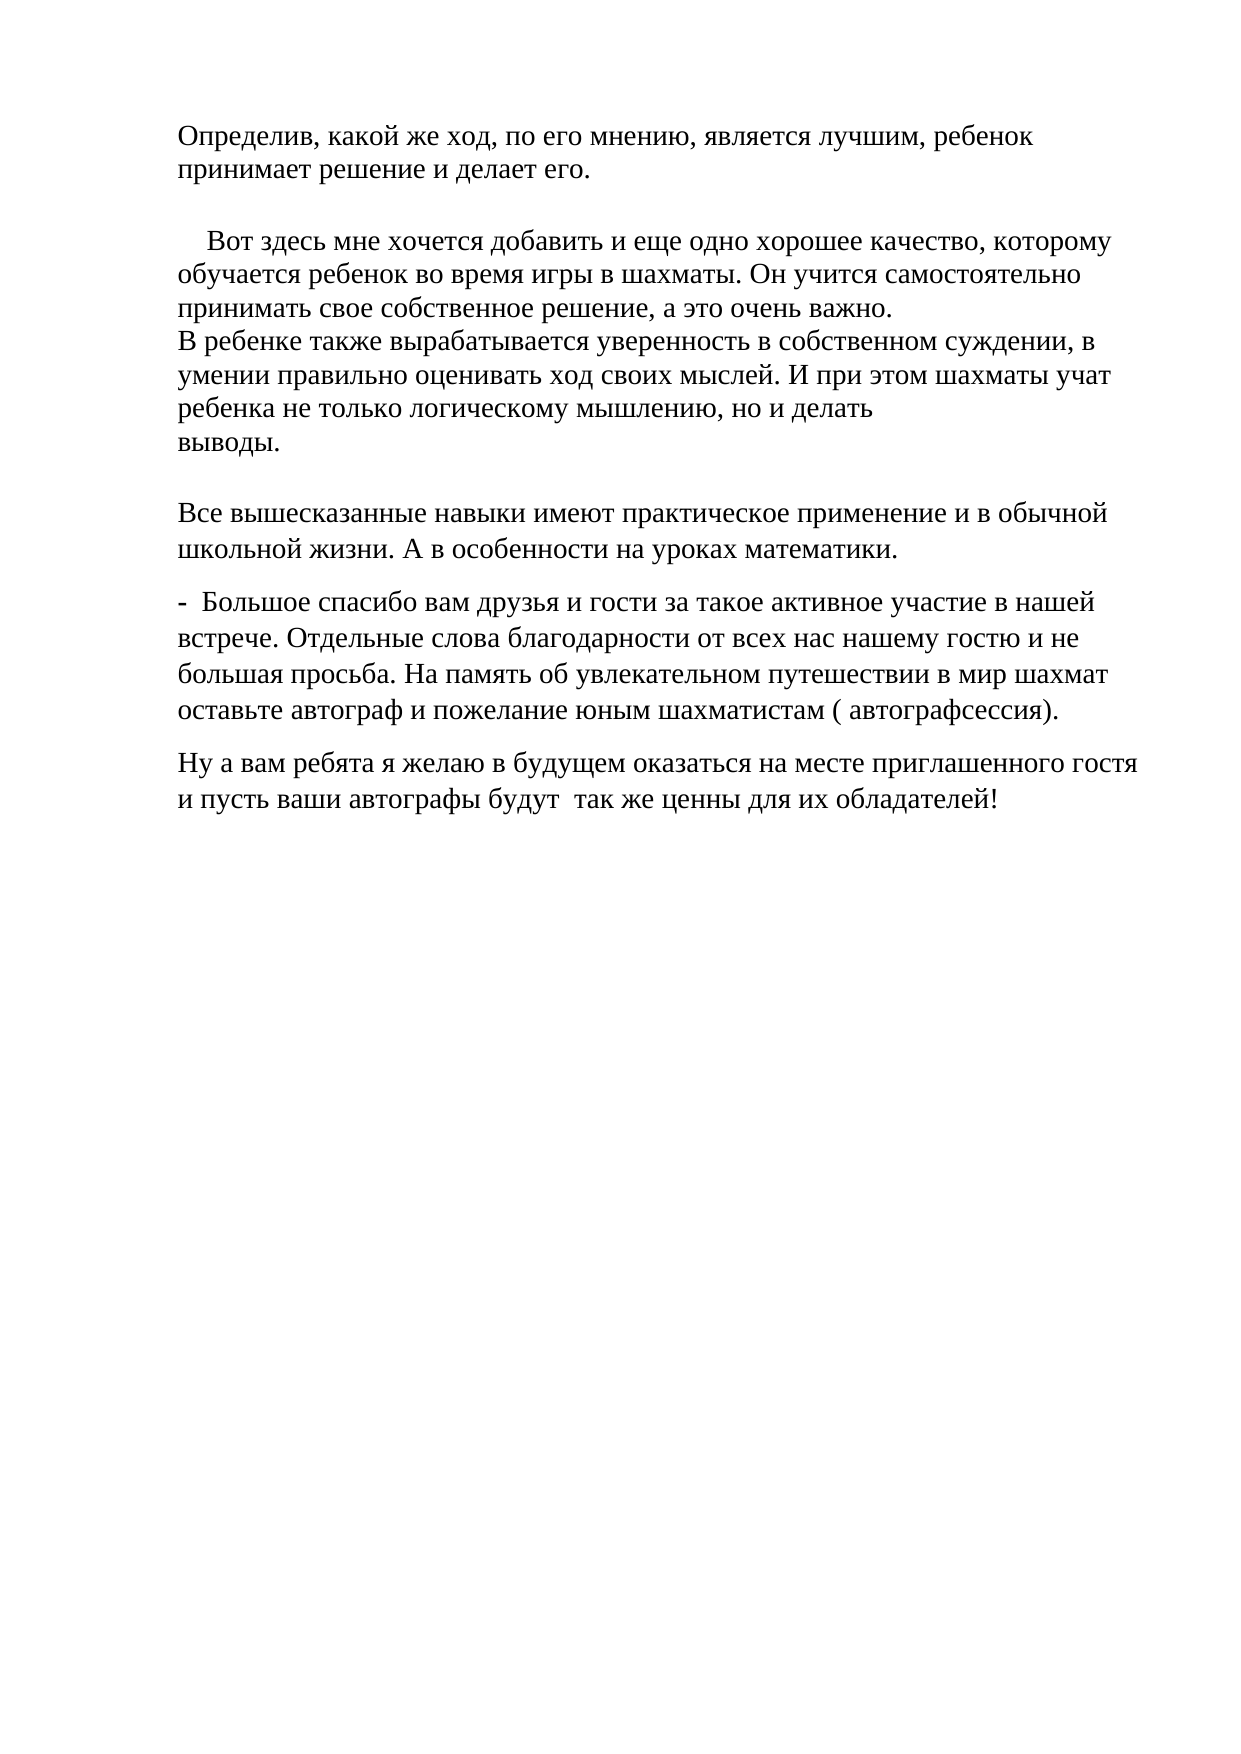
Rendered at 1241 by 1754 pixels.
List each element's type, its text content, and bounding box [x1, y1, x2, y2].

text - Большое спасибо вам друзья и гости за такое активное участие в нашей встрече. Отдельные слова благодарности от всех нас нашему гостю и не большая просьба. На память об увлекательном путешествии в мир шахмат оставьте автограф и пожелание юным шахматистам ( автографсессия). [177, 584, 1152, 726]
text Вот здесь мне хочется добавить и еще одно хорошее качество, которому обучается ребенок во время игры в шахматы. Он учится самостоятельно принимать свое собственное решение, а это очень важно. В ребенке также вырабатывается уверенность в собственном суждении, в умении правильно оценивать ход своих мыслей. И при этом шахматы учат ребенка не только логическому мышлению, но и делать выводы. [177, 223, 1152, 457]
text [177, 118, 1152, 185]
text Ну а вам ребята я желаю в будущем оказаться на месте приглашенного гостя и пусть ваши автографы будут так же ценны для их обладателей! [177, 745, 1152, 815]
text Все вышесказанные навыки имеют практическое применение и в обычной школьной жизни. А в особенности на уроках математики. [177, 495, 1152, 565]
